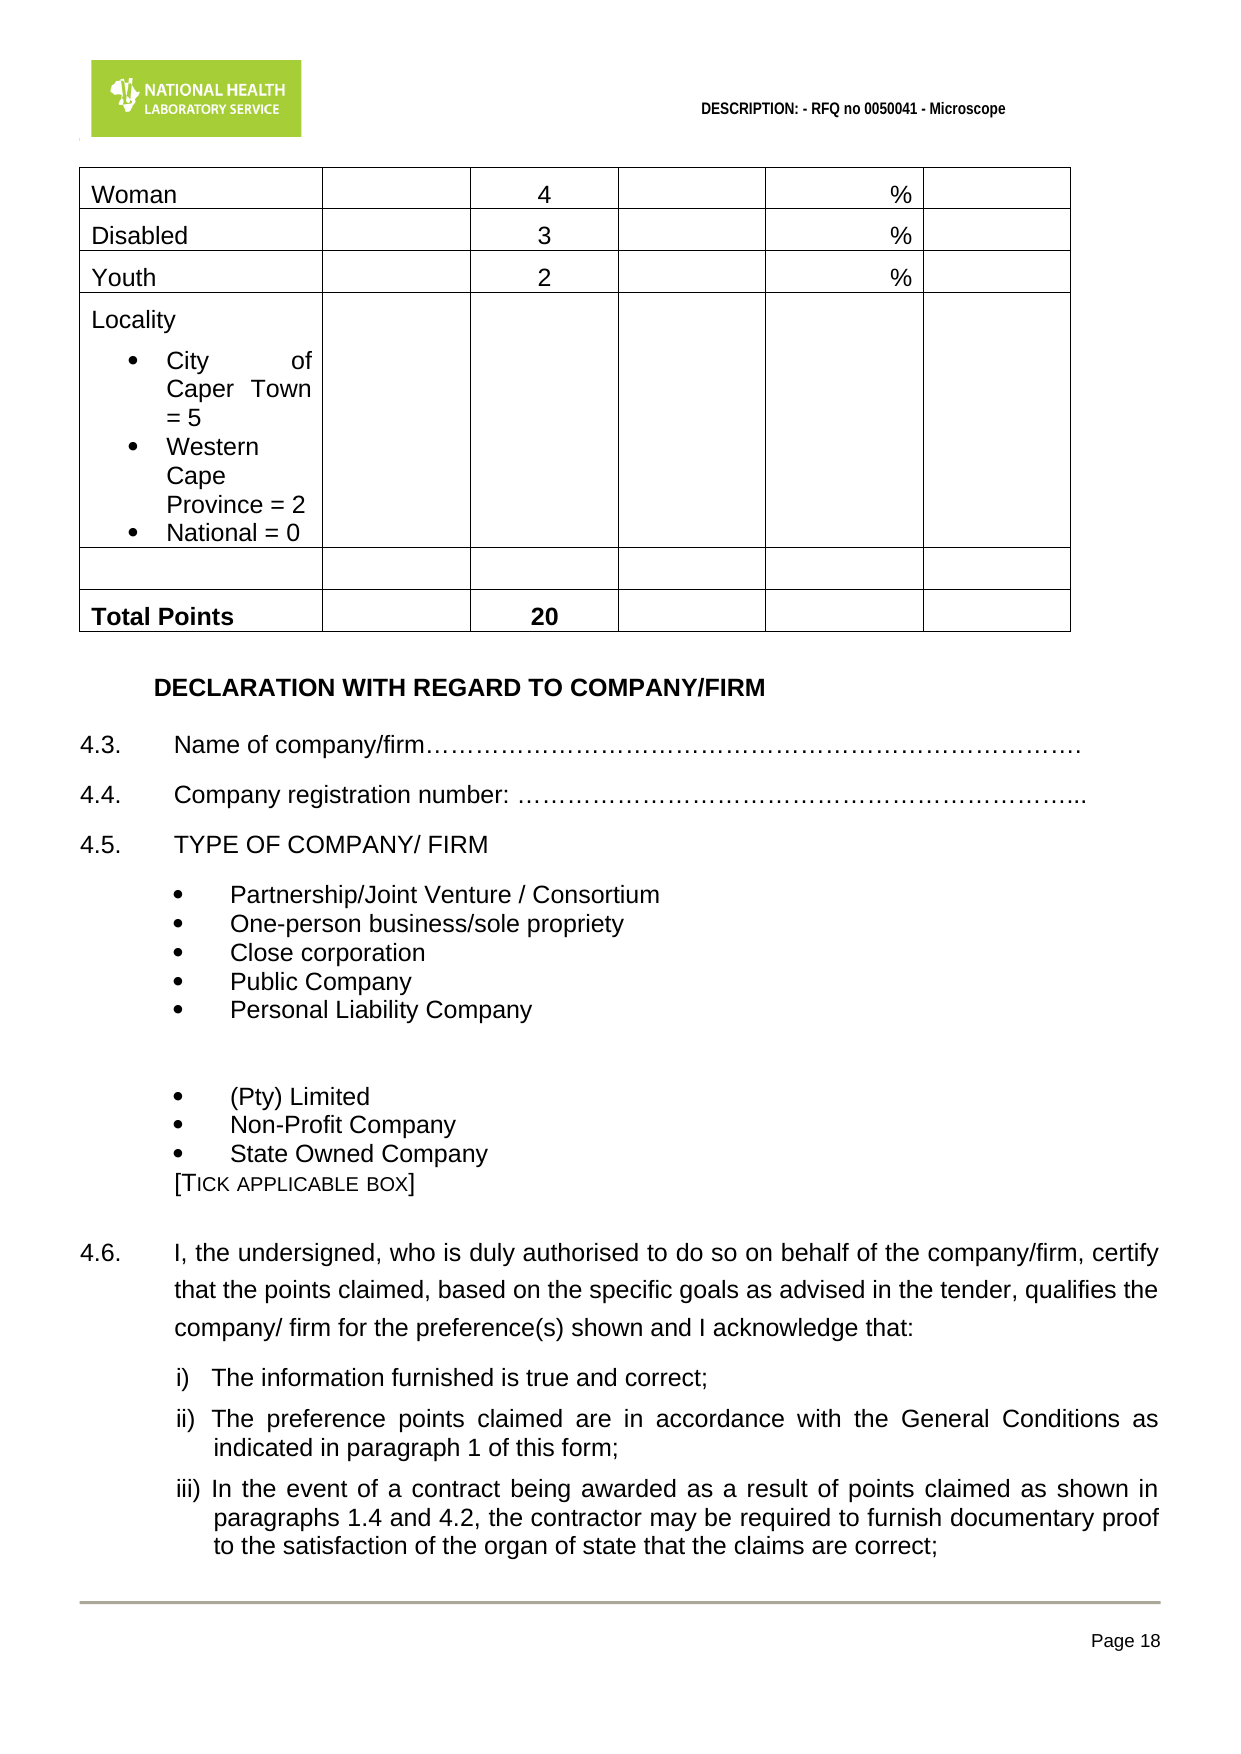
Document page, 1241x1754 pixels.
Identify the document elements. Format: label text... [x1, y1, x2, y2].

table_cell [619, 209, 765, 250]
table_cell [471, 293, 618, 547]
table_cell Woman [80, 168, 322, 208]
table_cell [619, 590, 765, 631]
list I, the undersigned, who is duly authorised to do so on behalf of the company/firm, certify that the points claimed, based on the specific goals as advised in the tender, qualifies the company/ firm for the preference(s) shown and I acknowledge that: [80, 1238, 1161, 1342]
text Non-Profit Company [173, 1111, 1161, 1139]
table_cell [471, 548, 618, 589]
text State Owned Company [173, 1139, 1161, 1168]
table_cell [924, 251, 1070, 292]
list The preference points claimed are in accordance with the General Conditions as indicated in paragraph 1 of this form; [176, 1404, 1161, 1461]
table_cell [323, 590, 470, 631]
table_cell [766, 590, 923, 631]
table_cell [619, 548, 765, 589]
table_cell 3 [471, 209, 618, 250]
table_cell % [766, 168, 923, 208]
table_cell % [766, 209, 923, 250]
table_cell [766, 293, 923, 547]
table_cell Youth [80, 251, 322, 292]
table_cell [323, 251, 470, 292]
table_cell [924, 293, 1070, 547]
text One-person business/sole propriety [173, 909, 1161, 938]
table_cell [80, 548, 322, 589]
table_cell 2 [471, 251, 618, 292]
list Name of company/firm……………………………………………………………………. [80, 731, 1161, 759]
table_cell [323, 209, 470, 250]
table_cell [924, 548, 1070, 589]
text Partnership/Joint Venture / Consortium [173, 880, 1161, 909]
text DECLARATION WITH REGARD TO COMPANY/FIRM [80, 673, 1161, 702]
table_cell [323, 548, 470, 589]
picture [91, 60, 302, 137]
table_cell [619, 293, 765, 547]
text Close corporation [173, 938, 1161, 966]
table_cell [924, 168, 1070, 208]
list In the event of a contract being awarded as a result of points claimed as shown in paragraphs 1.4 and 4.2, the contractor may be required to furnish documentary proof to the satisfaction of the organ of state that the claims are correct; [176, 1474, 1161, 1560]
table_cell Total Points [80, 590, 322, 631]
table_cell [323, 293, 470, 547]
table_cell 4 [471, 168, 618, 208]
list The information furnished is true and correct; [176, 1363, 1161, 1391]
table_cell [924, 209, 1070, 250]
table_cell % [766, 251, 923, 292]
table_cell 20 [471, 590, 618, 631]
list TYPE OF COMPANY/ FIRM [80, 830, 1161, 859]
table_cell [619, 251, 765, 292]
table_cell Disabled [80, 209, 322, 250]
text Public Company [173, 966, 1161, 995]
table_cell [323, 168, 470, 208]
text Personal Liability Company [173, 995, 1161, 1024]
table_cell [766, 548, 923, 589]
table_cell [924, 590, 1070, 631]
text (Pty) Limited [173, 1082, 1161, 1111]
list Company registration number: …………………………………………………………... [80, 780, 1151, 809]
text [Tick applicable box] [174, 1168, 1161, 1197]
table_cell Locality City of Caper Town = 5 Western Cape Province = 2 National = 0 [80, 293, 322, 547]
table_cell [619, 168, 765, 208]
